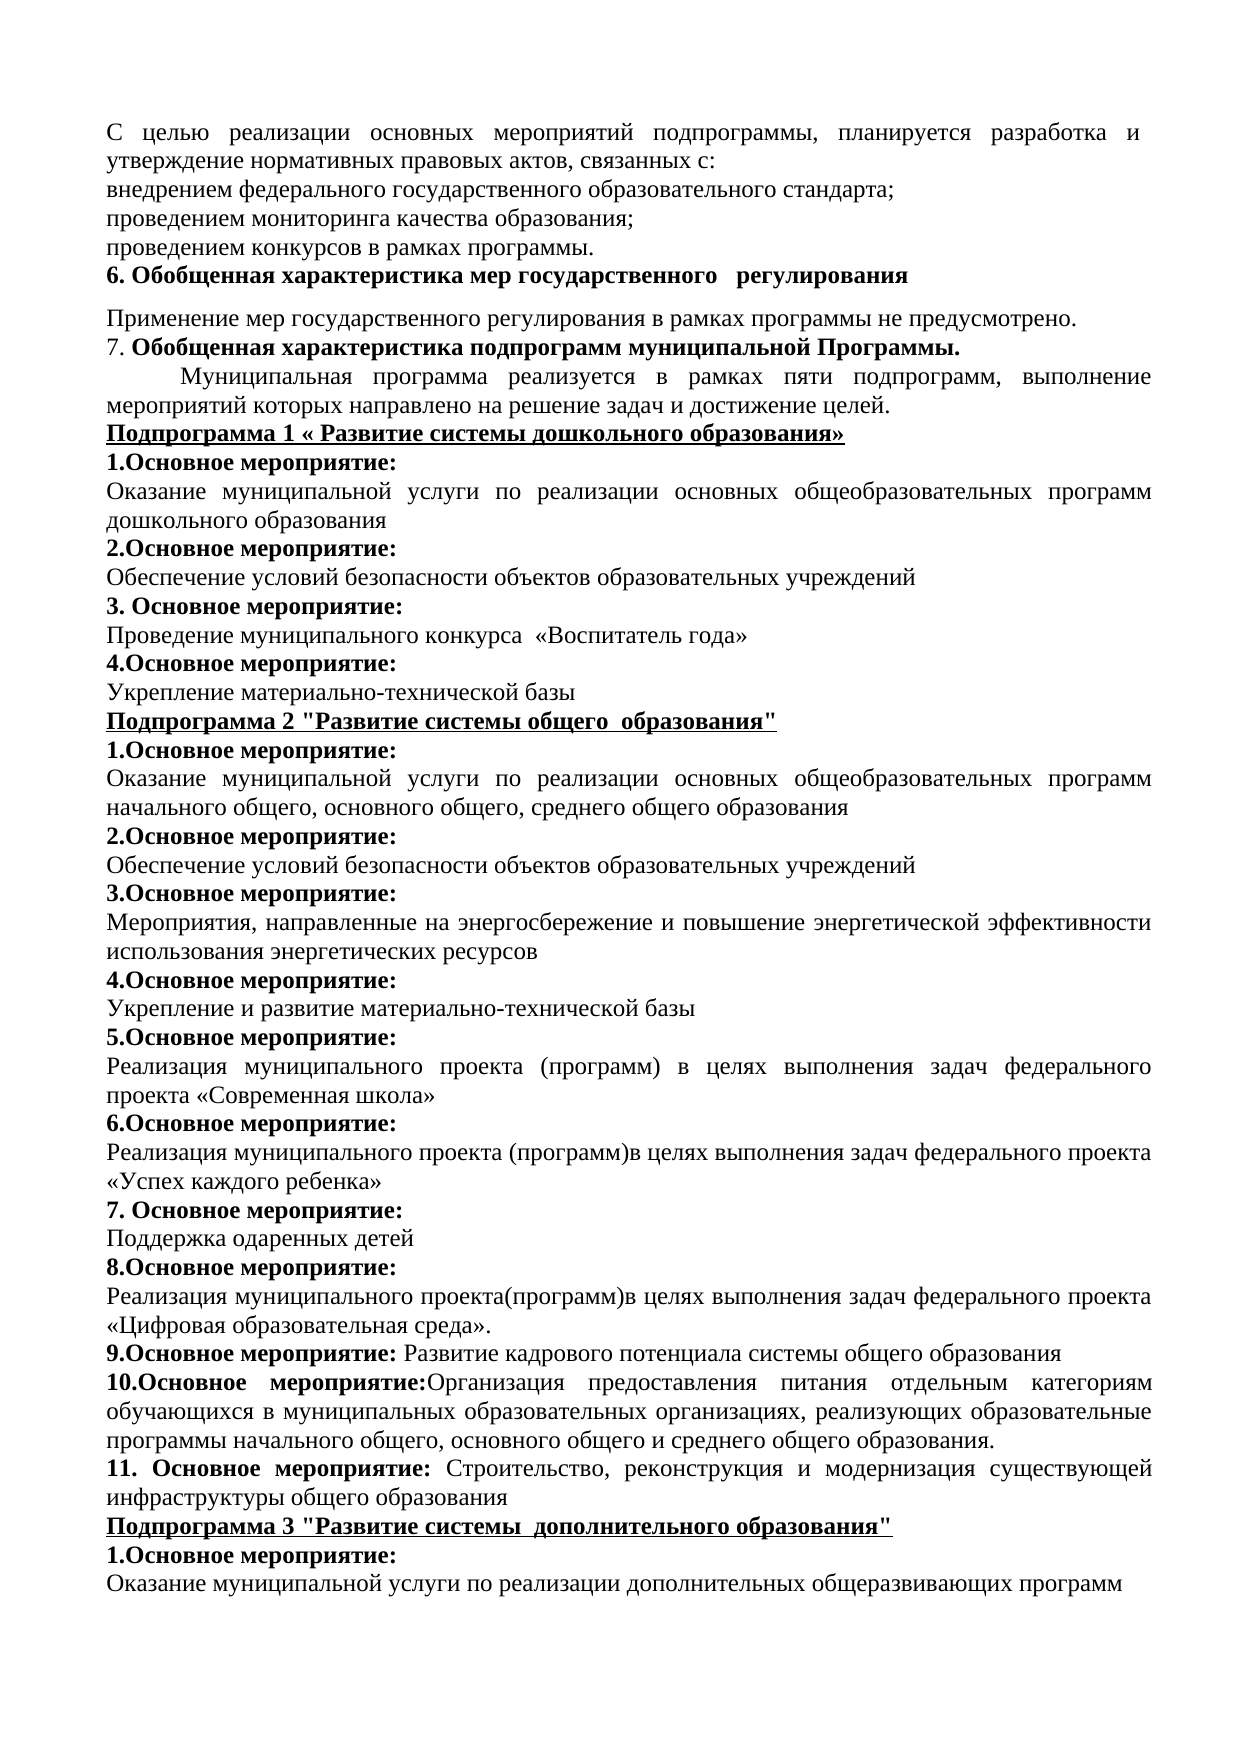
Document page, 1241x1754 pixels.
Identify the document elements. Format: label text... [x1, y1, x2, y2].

text 9.Основное мероприятие: Развитие кадрового потенциала системы общего образования [106, 1338, 1153, 1367]
text Мероприятия, направленные на энергосбережение и повышение энергетической эффективности использования энергетических ресурсов [106, 907, 1153, 965]
text 3. Основное мероприятие: [106, 591, 1153, 620]
text 10.Основное мероприятие:Организация предоставления питания отдельным категориям обучающихся в муниципальных образовательных организациях, реализующих образовательные программы начального общего, основного общего и среднего общего образования. [106, 1367, 1153, 1453]
text 7. Основное мероприятие: [106, 1195, 1153, 1223]
text 4.Основное мероприятие: [106, 648, 1153, 677]
text 11. Основное мероприятие: Строительство, реконструкция и модернизация существующей инфраструктуры общего образования [106, 1453, 1153, 1511]
text Оказание муниципальной услуги по реализации дополнительных общеразвивающих программ [106, 1568, 1153, 1597]
text Реализация муниципального проекта (программ) в целях выполнения задач федерального проекта «Современная школа» [106, 1051, 1153, 1108]
text 1.Основное мероприятие: [106, 1540, 1153, 1568]
text 1.Основное мероприятие: [106, 447, 1153, 476]
text 4.Основное мероприятие: [106, 965, 1153, 993]
text 6.Основное мероприятие: [106, 1108, 1153, 1137]
text 3.Основное мероприятие: [106, 878, 1153, 907]
text Обеспечение условий безопасности объектов образовательных учреждений [106, 562, 1153, 591]
text Поддержка одаренных детей [106, 1223, 1153, 1252]
text Подпрограмма 2 "Развитие системы общего образования" [106, 706, 1153, 735]
text Реализация муниципального проекта(программ)в целях выполнения задач федерального проекта «Цифровая образовательная среда». [106, 1281, 1153, 1338]
text внедрением федерального государственного образовательного стандарта; [106, 174, 1153, 203]
text Реализация муниципального проекта (программ)в целях выполнения задач федерального проекта «Успех каждого ребенка» [106, 1137, 1153, 1195]
text проведением мониторинга качества образования; [106, 203, 1153, 232]
subtitle С целью реализации основных мероприятий подпрограммы, планируется разработка и утверждение нормативных правовых актов, связанных с: [106, 117, 1141, 174]
text Подпрограмма 3 "Развитие системы дополнительного образования" [106, 1511, 1153, 1540]
text 7. Обобщенная характеристика подпрограмм муниципальной Программы. [106, 332, 1153, 361]
subtitle 6. Обобщенная характеристика мер государственного регулирования [106, 260, 1141, 289]
text Подпрограмма 1 « Развитие системы дошкольного образования» [106, 418, 1153, 447]
text 1.Основное мероприятие: [106, 735, 1153, 763]
text 2.Основное мероприятие: [106, 533, 1153, 562]
text Применение мер государственного регулирования в рамках программы не предусмотрено. [106, 303, 1153, 332]
text Обеспечение условий безопасности объектов образовательных учреждений [106, 850, 1153, 878]
text Оказание муниципальной услуги по реализации основных общеобразовательных программ начального общего, основного общего, среднего общего образования [106, 763, 1153, 821]
text Укрепление и развитие материально-технической базы [106, 993, 1153, 1022]
text проведением конкурсов в рамках программы. [106, 232, 1153, 260]
text Проведение муниципального конкурса «Воспитатель года» [106, 620, 1153, 648]
text Укрепление материально-технической базы [106, 677, 1153, 706]
text 2.Основное мероприятие: [106, 821, 1153, 850]
text 5.Основное мероприятие: [106, 1022, 1153, 1051]
text Оказание муниципальной услуги по реализации основных общеобразовательных программ дошкольного образования [106, 476, 1153, 533]
text Муниципальная программа реализуется в рамках пяти подпрограмм, выполнение мероприятий которых направлено на решение задач и достижение целей. [106, 361, 1153, 418]
text 8.Основное мероприятие: [106, 1252, 1153, 1281]
